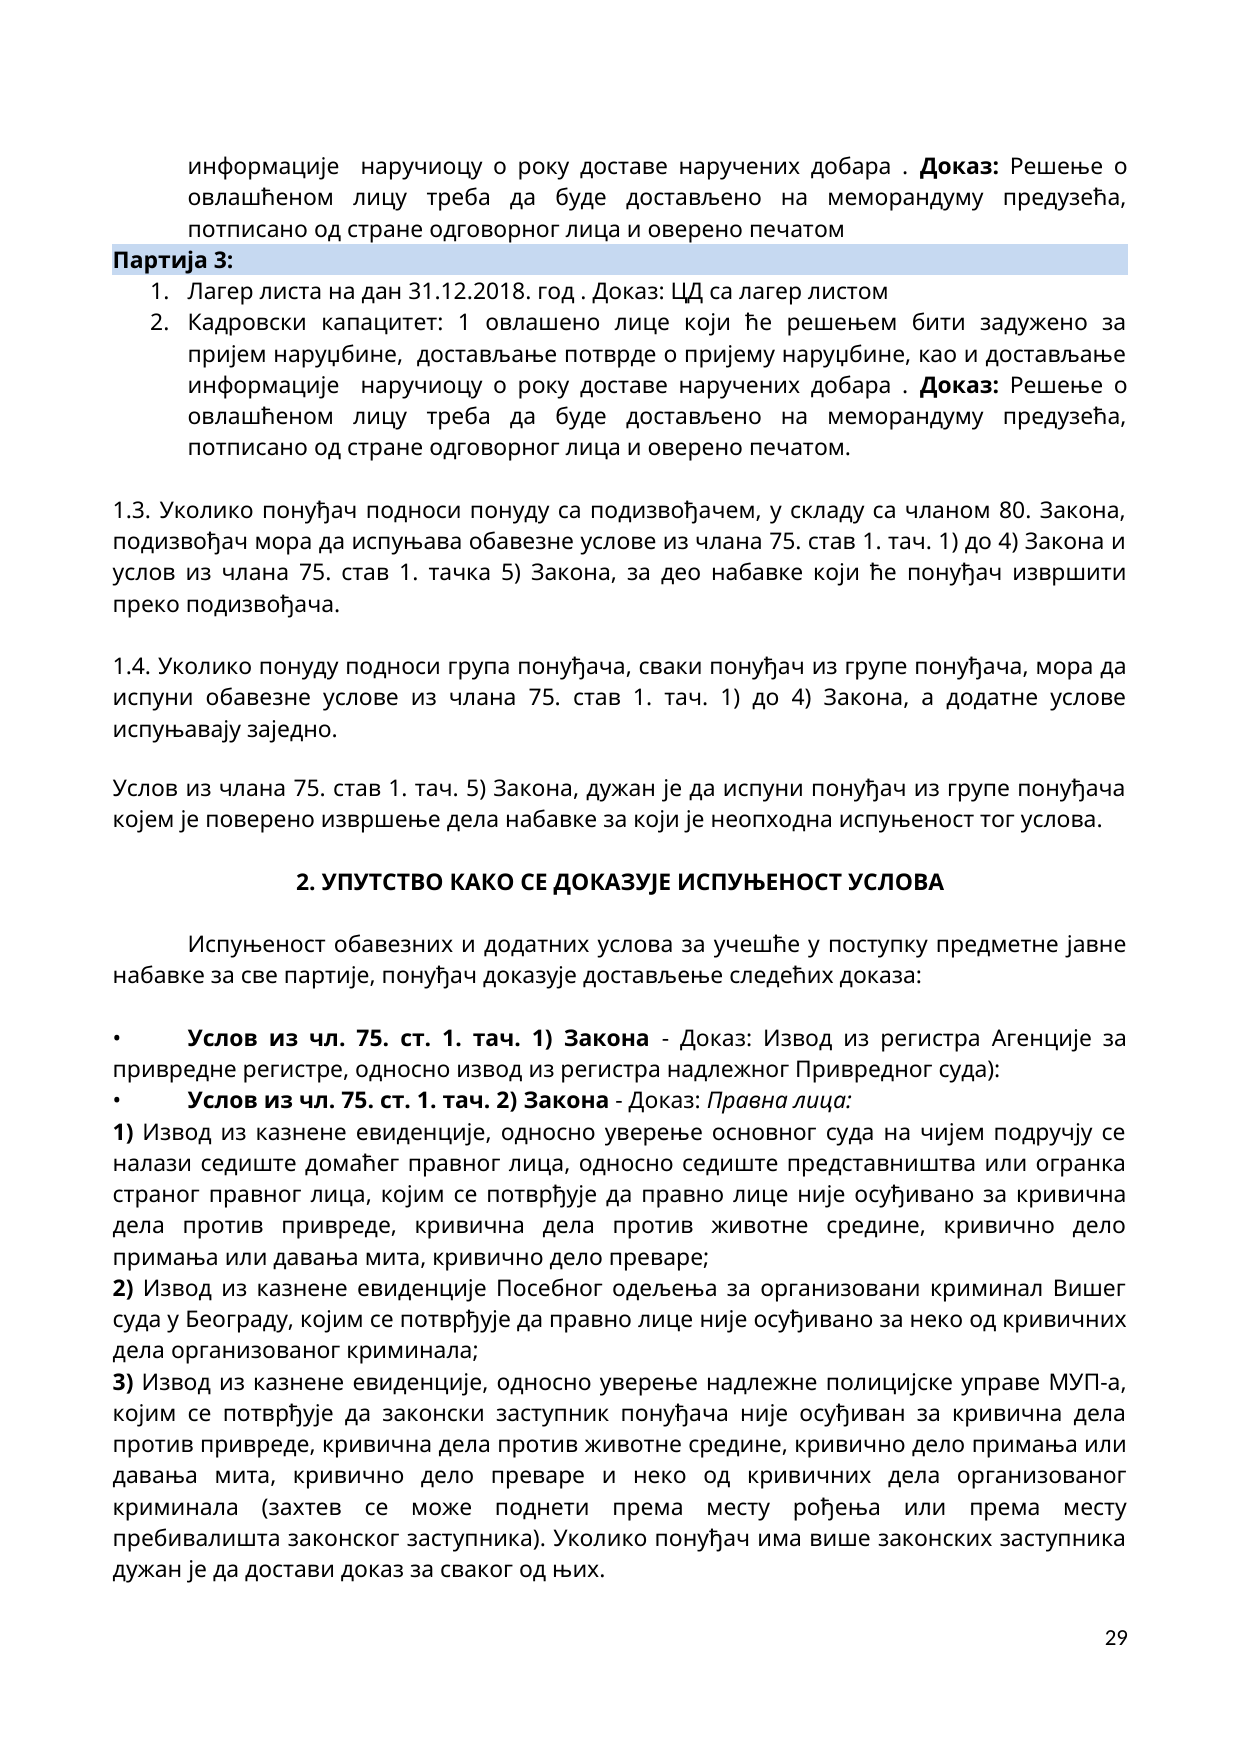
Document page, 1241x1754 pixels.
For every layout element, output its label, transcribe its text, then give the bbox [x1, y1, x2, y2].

text • Услов из чл. 75. ст. 1. тач. 1) Закона - Доказ: Извод из регистра Агенције за привредне регистре, односно извод из регистра надлежног Привредног суда): [112, 1022, 1128, 1084]
text • Услов из чл. 75. ст. 1. тач. 2) Закона - Доказ: Правна лица: [112, 1084, 1128, 1116]
text Испуњеност обавезних и додатних услова за учешће у поступку предметне јавне набавке за све партије, понуђач доказује достављење следећих доказа: [112, 928, 1128, 991]
list Лагер листа на дан 31.12.2018. год . Доказ: ЦД са лагер листом [150, 275, 1128, 306]
text 1.4. Уколико понуду подноси група понуђача, сваки понуђач из групе понуђача, мора да испуни обавезне услове из члана 75. став 1. тач. 1) до 4) Закона, а додатне услове испуњавају заједно. [112, 650, 1128, 744]
text 1.3. Уколико понуђач подноси понуду са подизвођачем, у складу са чланом 80. Закона, подизвођач мора да испуњава обавезне услове из члана 75. став 1. тач. 1) до 4) Закона и услов из члана 75. став 1. тачка 5) Закона, за део набавке који ће понуђач извршити преко подизвођача. [112, 494, 1128, 619]
text Партија 3: [112, 244, 1128, 275]
text 2. УПУТСТВО КАКО СЕ ДОКАЗУЈЕ ИСПУЊЕНОСТ УСЛОВА [112, 866, 1128, 897]
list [150, 150, 1128, 244]
text 3) Извод из казнене евиденције, односно уверење надлежне полицијске управе МУП-а, којим се потврђује да законски заступник понуђача није осуђиван за кривична дела против привреде, кривична дела против животне средине, кривично дело примања или давања мита, кривично дело преваре и неко од кривичних дела организованог криминала (захтев се може поднети према месту рођења или према месту пребивалишта законског заступника). Уколико понуђач има више законских заступника дужан је да достави доказ за сваког од њих. [112, 1366, 1128, 1584]
text 2) Извод из казнене евиденције Посебног одељења за организовани криминал Вишег суда у Београду, којим се потврђује да правно лице није осуђивано за неко од кривичних дела организованог криминала; [112, 1272, 1128, 1366]
text 1) Извод из казнене евиденције, односно уверење основног суда на чијем подручју се налази седиште домаћег правног лица, односно седиште представништва или огранка страног правног лица, којим се потврђује да правно лице није осуђивано за кривична дела против привреде, кривична дела против животне средине, кривично дело примања или давања мита, кривично дело преваре; [112, 1116, 1128, 1272]
list Кадровски капацитет: 1 овлашено лице који ће решењем бити задужено за пријем наруџбине, достављање потврде о пријему наруџбине, као и достављање информације наручиоцу о року доставе наручених добара . Доказ: Решење o овлашћеном лицу треба да буде достављено на меморандуму предузећа, потписано од стране одговорног лица и оверено печатом. [150, 306, 1128, 462]
text Услов из члана 75. став 1. тач. 5) Закона, дужан је да испуни понуђач из групе понуђача којем је поверено извршење дела набавке за који је неопходна испуњеност тог услова. [112, 772, 1128, 834]
